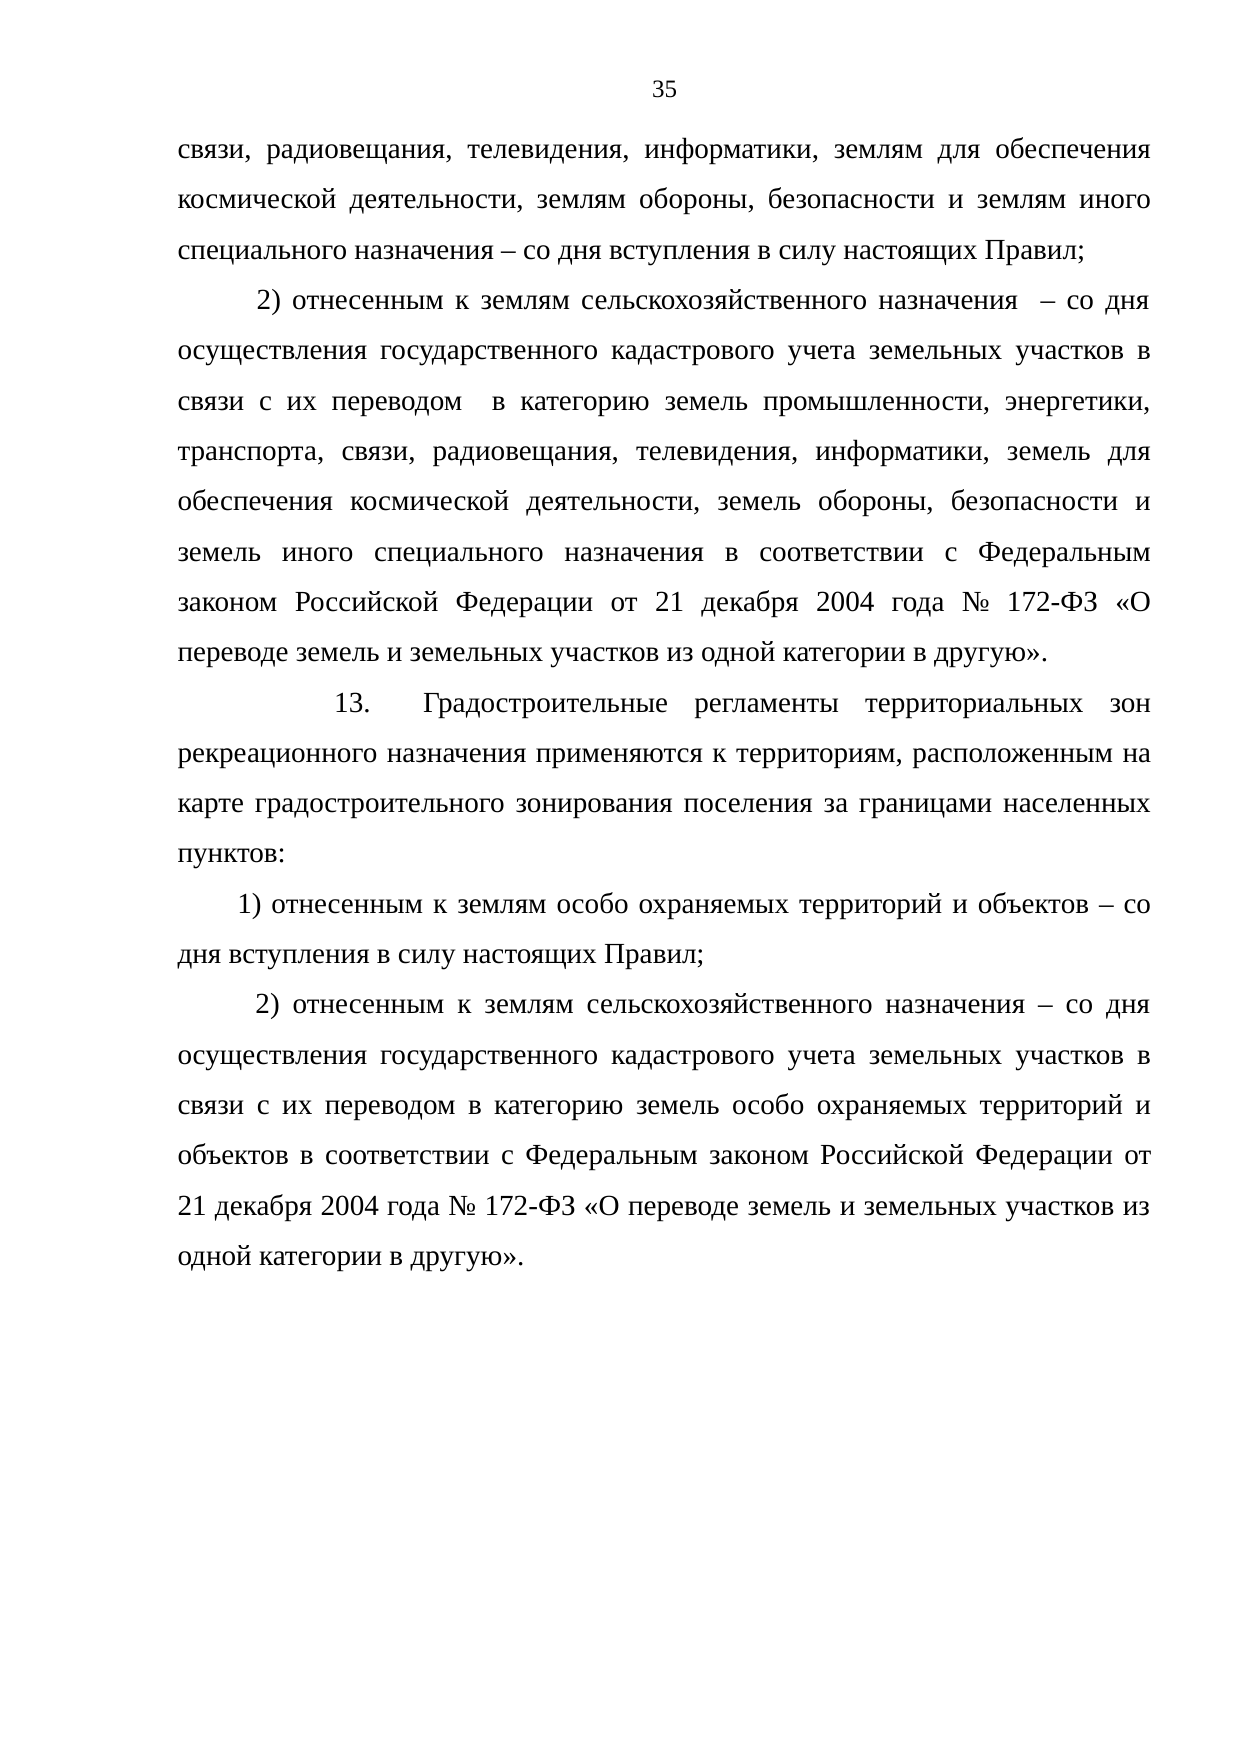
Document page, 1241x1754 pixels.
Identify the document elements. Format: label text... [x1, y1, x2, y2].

text 2) отнесенным к землям сельскохозяйственного назначения – со дня осуществления государственного кадастрового учета земельных участков в связи с их переводом в категорию земель особо охраняемых территорий и объектов в соответствии с Федеральным законом Российской Федерации от 21 декабря 2004 года № 172-ФЗ «О переводе земель и земельных участков из одной категории в другую». [177, 987, 1152, 1272]
text 13. Градостроительные регламенты территориальных зон рекреационного назначения применяются к территориям, расположенным на карте градостроительного зонирования поселения за границами населенных пунктов: [177, 685, 1152, 869]
text 1) отнесенным к землям особо охраняемых территорий и объектов – со дня вступления в силу настоящих Правил; [177, 886, 1152, 970]
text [177, 131, 1152, 265]
text 2) отнесенным к землям сельскохозяйственного назначения – со дня осуществления государственного кадастрового учета земельных участков в связи с их переводом в категорию земель промышленности, энергетики, транспорта, связи, радиовещания, телевидения, информатики, земель для обеспечения космической деятельности, земель обороны, безопасности и земель иного специального назначения в соответствии с Федеральным законом Российской Федерации от 21 декабря 2004 года № 172-ФЗ «О переводе земель и земельных участков из одной категории в другую». [177, 282, 1152, 668]
